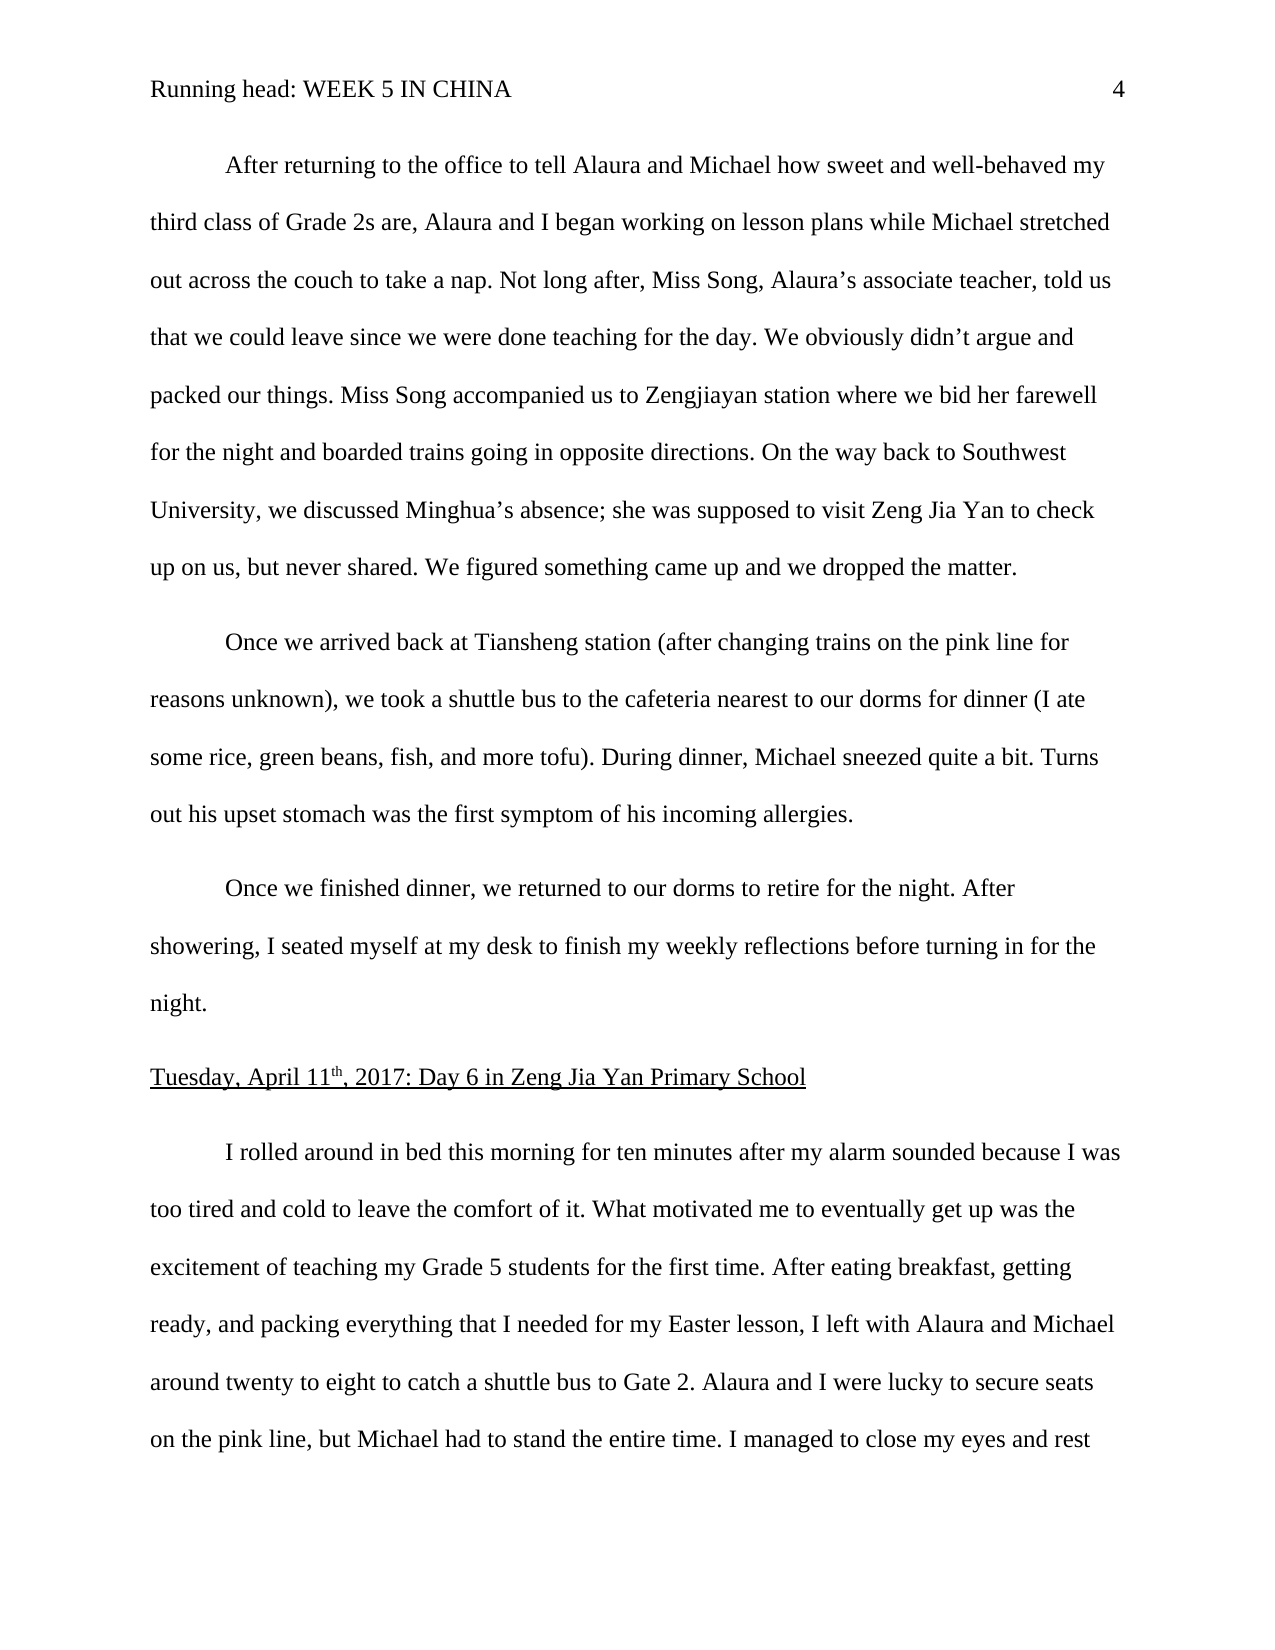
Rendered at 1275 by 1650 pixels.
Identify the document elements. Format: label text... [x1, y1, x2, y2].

text Once we arrived back at Tiansheng station (after changing trains on the pink line for reasons unknown), we took a shuttle bus to the cafeteria nearest to our dorms for dinner (I ate some rice, green beans, fish, and more tofu). During dinner, Michael sneezed quite a bit. Turns out his upset stomach was the first symptom of his incoming allergies. [150, 627, 1125, 828]
text Once we finished dinner, we returned to our dorms to retire for the night. After showering, I seated myself at my desk to finish my weekly reflections before turning in for the night. [150, 873, 1125, 1017]
text After returning to the office to tell Alaura and Michael how sweet and well-behaved my third class of Grade 2s are, Alaura and I began working on lesson plans while Michael stretched out across the couch to take a nap. Not long after, Miss Song, Alaura’s associate teacher, told us that we could leave since we were done teaching for the day. We obviously didn’t argue and packed our things. Miss Song accompanied us to Zengjiayan station where we bid her farewell for the night and boarded trains going in opposite directions. On the way back to Southwest University, we discussed Minghua’s absence; she was supposed to visit Zeng Jia Yan to check up on us, but never shared. We figured something came up and we dropped the matter. [150, 150, 1125, 581]
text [150, 1137, 1125, 1453]
text Tuesday, April 11th, 2017: Day 6 in Zeng Jia Yan Primary School [150, 1062, 1125, 1091]
